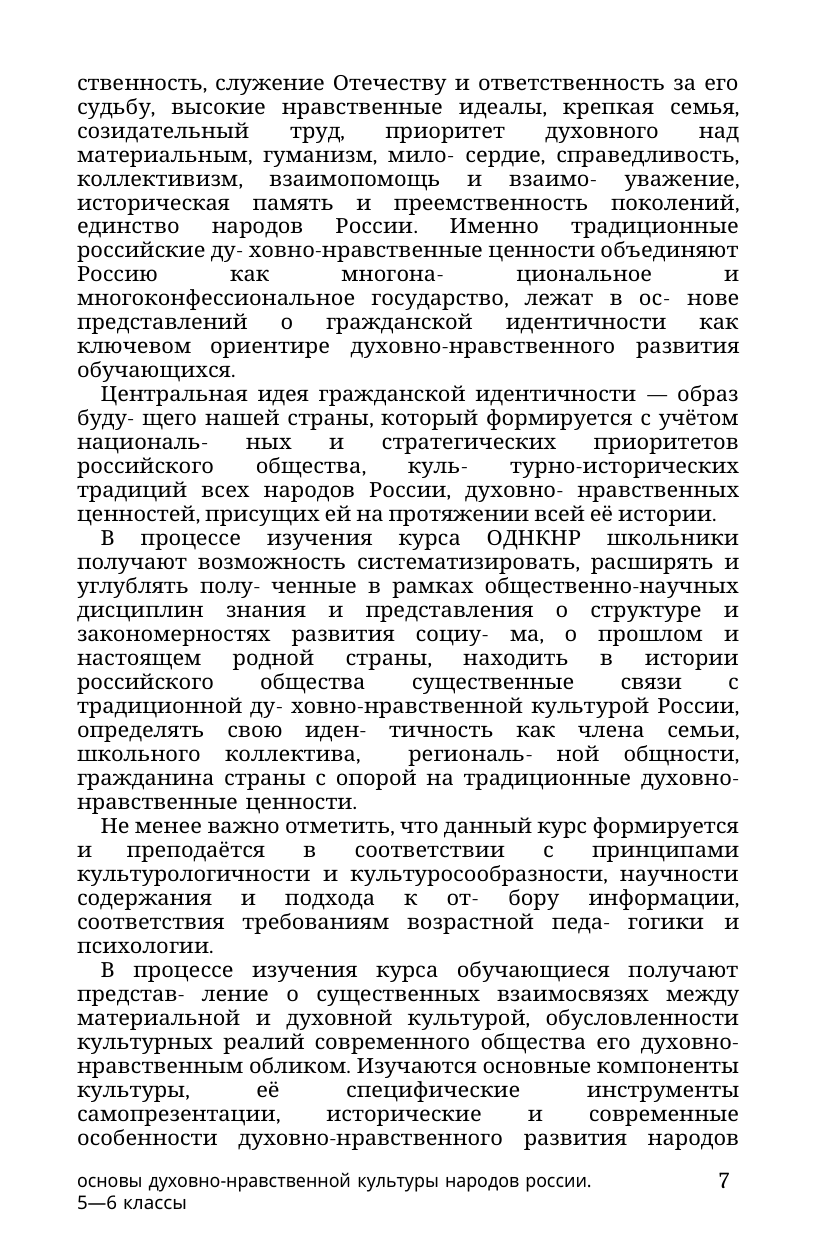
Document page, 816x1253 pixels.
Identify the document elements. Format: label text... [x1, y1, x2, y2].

text Центральная идея гражданской идентичности — образ буду- щего нашей страны, который формируется с учётом националь- ных и стратегических приоритетов российского общества, куль- турно-исторических традиций всех народов России, духовно- нравственных ценностей, присущих ей на протяжении всей её истории. [77, 383, 739, 527]
text Не менее важно отметить, что данный курс формируется и преподаётся в соответствии с принципами культурологичности и культуросообразности, научности содержания и подхода к от- бору информации, соответствия требованиям возрастной педа- гогики и психологии. [77, 815, 739, 958]
text ственность, служение Отечеству и ответственность за его судьбу, высокие нравственные идеалы, крепкая семья, созидательный труд, приоритет духовного над материальным, гуманизм, мило- сердие, справедливость, коллективизм, взаимопомощь и взаимо- уважение, историческая память и преемственность поколений, единство народов России. Именно традиционные российские ду- ховно-нравственные ценности объединяют Россию как многона- циональное и многоконфессиональное государство, лежат в ос- нове представлений о гражданской идентичности как ключевом ориентире духовно-нравственного развития обучающихся. [77, 71, 739, 383]
text В процессе изучения курса ОДНКНР школьники получают возможность систематизировать, расширять и углублять полу- ченные в рамках общественно-научных дисциплин знания и представления о структуре и закономерностях развития социу- ма, о прошлом и настоящем родной страны, находить в истории российского общества существенные связи с традиционной ду- ховно-нравственной культурой России, определять свою иден- тичность как члена семьи, школьного коллектива, региональ- ной общности, гражданина страны с опорой на традиционные духовно-нравственные ценности. [77, 527, 739, 814]
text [77, 958, 739, 1150]
